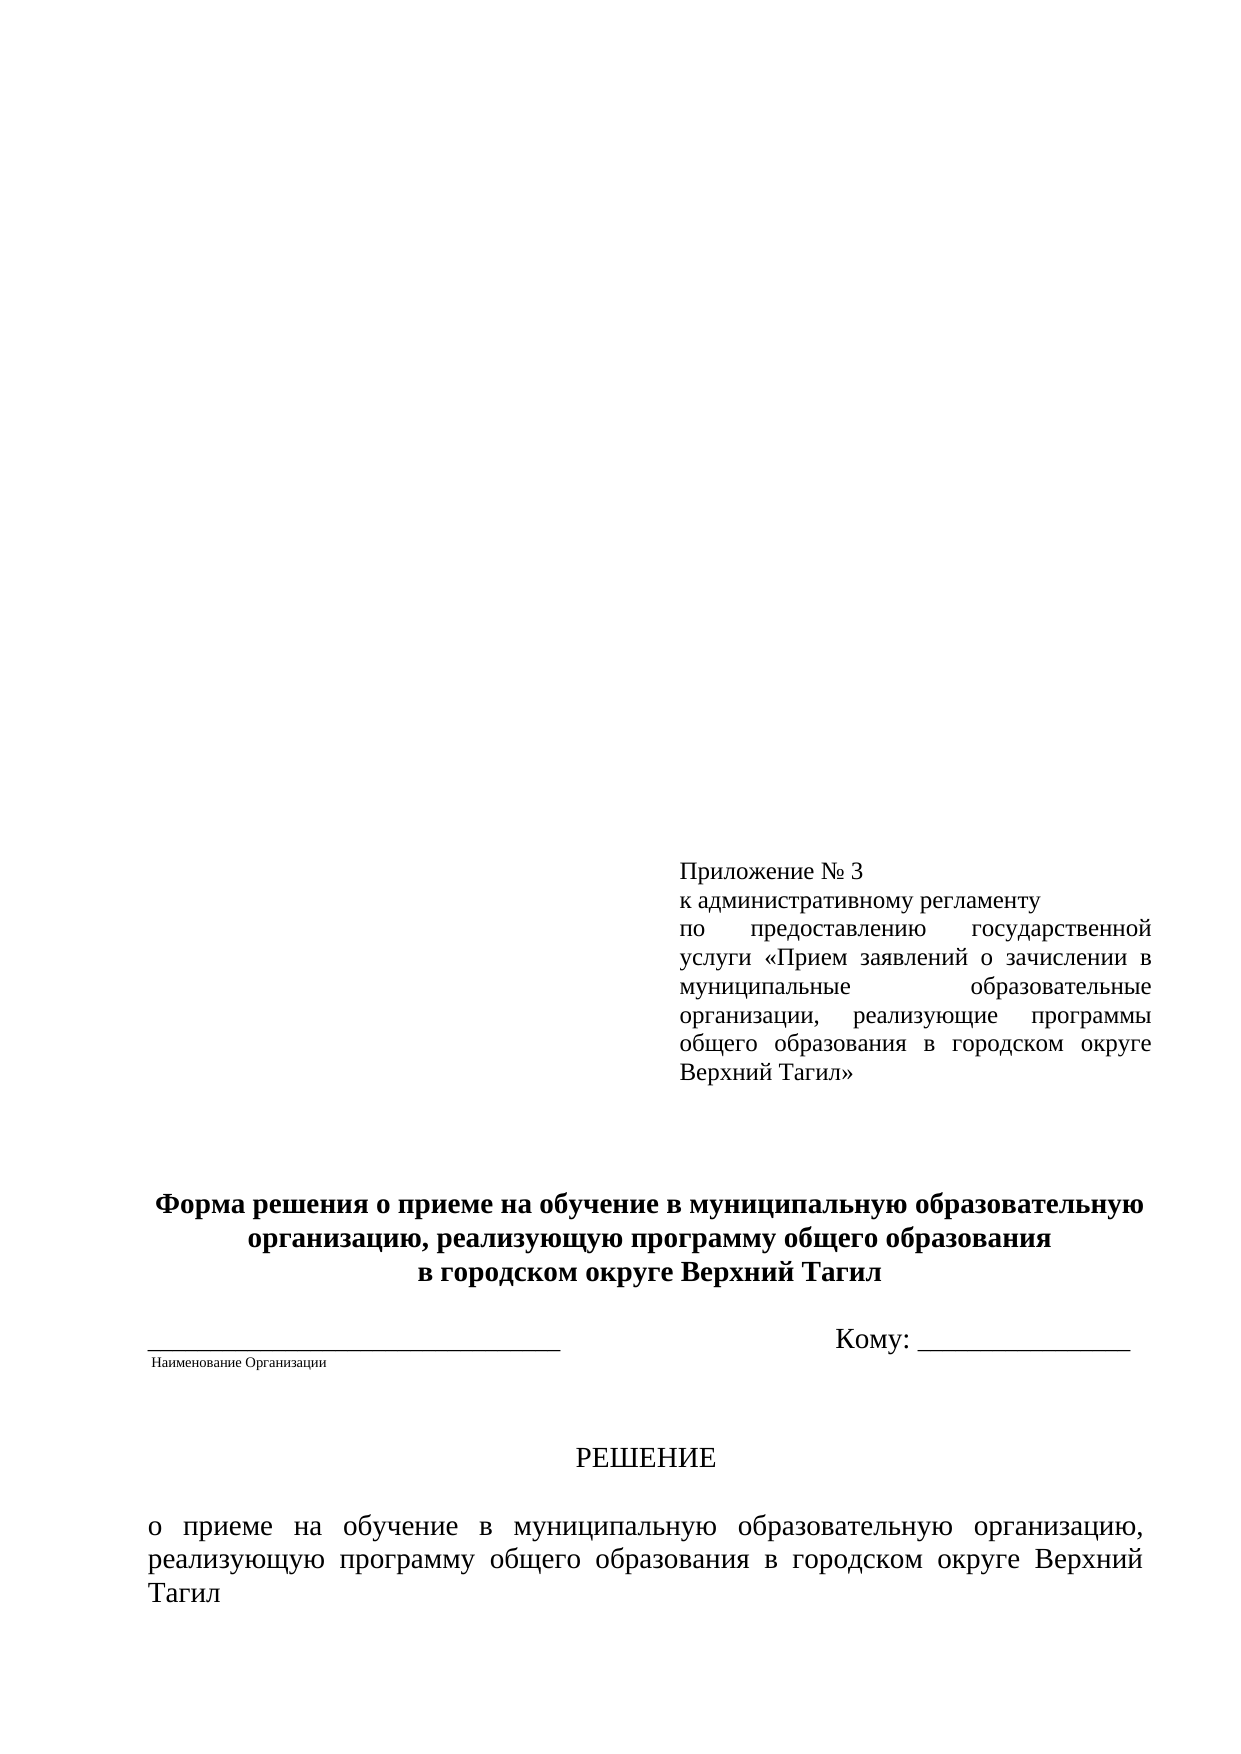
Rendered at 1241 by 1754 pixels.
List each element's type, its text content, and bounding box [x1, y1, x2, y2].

text Приложение № 3 [148, 856, 1152, 885]
text _________________________________ Кому: _________________ [148, 1321, 1144, 1354]
text по предоставлению государственной услуги «Прием заявлений о зачислении в муниципальные образовательные организации, реализующие программы общего образования в городском округе Верхний Тагил» [679, 913, 1152, 1086]
text о приеме на обучение в муниципальную образовательную организацию, реализующую программу общего образования в городском округе Верхний Тагил [148, 1508, 1144, 1608]
text к административному регламенту [148, 885, 1152, 913]
text Форма решения о приеме на обучение в муниципальную образовательную организацию, реализующую программу общего образования [148, 1187, 1152, 1254]
text РЕШЕНИЕ [148, 1441, 1144, 1474]
text Наименование Организации [148, 1354, 1144, 1383]
text в городском округе Верхний Тагил [148, 1254, 1152, 1287]
